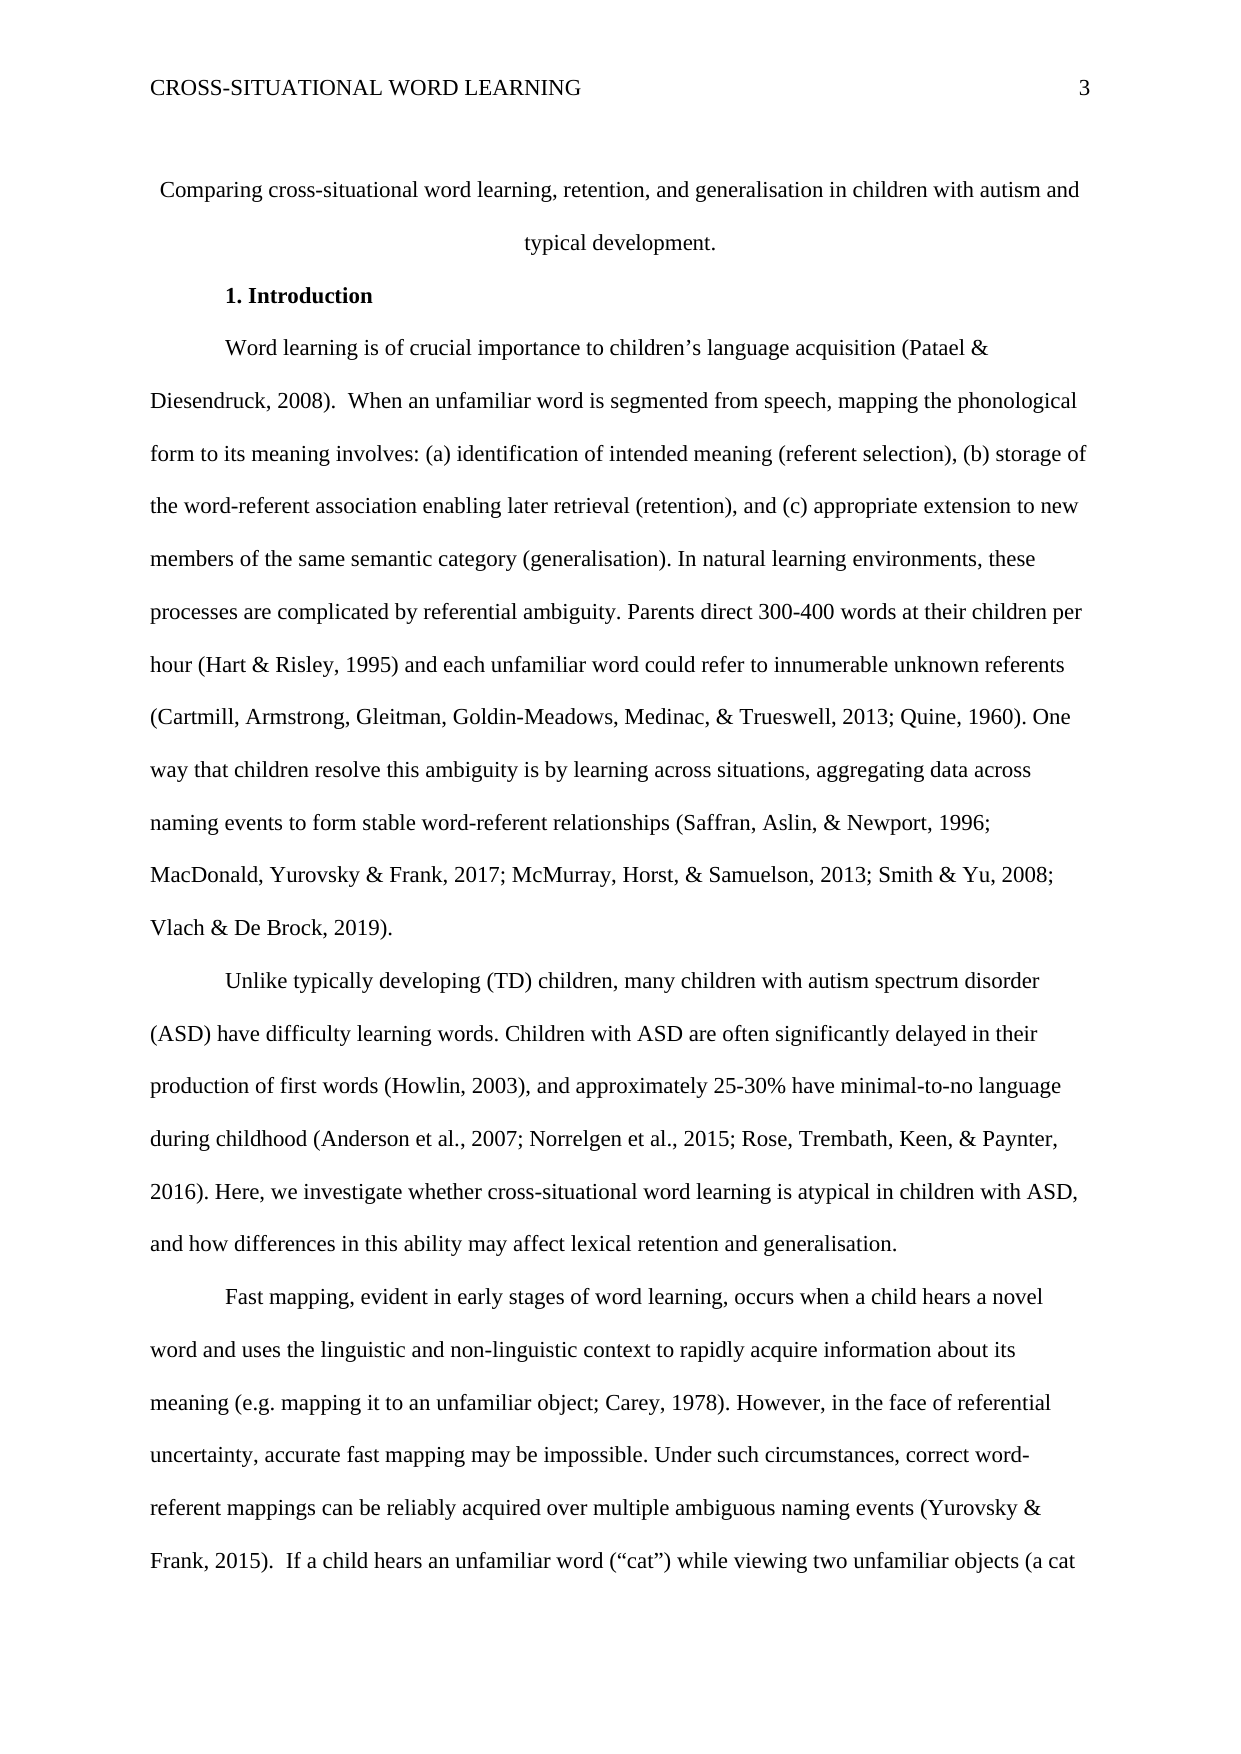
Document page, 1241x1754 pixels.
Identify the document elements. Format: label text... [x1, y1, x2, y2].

text Comparing cross-situational word learning, retention, and generalisation in children with autism and typical development. [150, 176, 1090, 255]
text 1. Introduction [150, 282, 1090, 308]
text Word learning is of crucial importance to children’s language acquisition (Patael & Diesendruck, 2008). When an unfamiliar word is segmented from speech, mapping the phonological form to its meaning involves: (a) identification of intended meaning (referent selection), (b) storage of the word-referent association enabling later retrieval (retention), and (c) appropriate extension to new members of the same semantic category (generalisation). In natural learning environments, these processes are complicated by referential ambiguity. Parents direct 300-400 words at their children per hour (Hart & Risley, 1995) and each unfamiliar word could refer to innumerable unknown referents (Cartmill, Armstrong, Gleitman, Goldin-Meadows, Medinac, & Trueswell, 2013; Quine, 1960). One way that children resolve this ambiguity is by learning across situations, aggregating data across naming events to form stable word-referent relationships (Saffran, Aslin, & Newport, 1996; MacDonald, Yurovsky & Frank, 2017; McMurray, Horst, & Samuelson, 2013; Smith & Yu, 2008; Vlach & De Brock, 2019). [150, 334, 1090, 941]
text Unlike typically developing (TD) children, many children with autism spectrum disorder (ASD) have difficulty learning words. Children with ASD are often significantly delayed in their production of first words (Howlin, 2003), and approximately 25-30% have minimal-to-no language during childhood (Anderson et al., 2007; Norrelgen et al., 2015; Rose, Trembath, Keen, & Paynter, 2016). Here, we investigate whether cross-situational word learning is atypical in children with ASD, and how differences in this ability may affect lexical retention and generalisation. [150, 967, 1090, 1257]
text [150, 1283, 1090, 1573]
